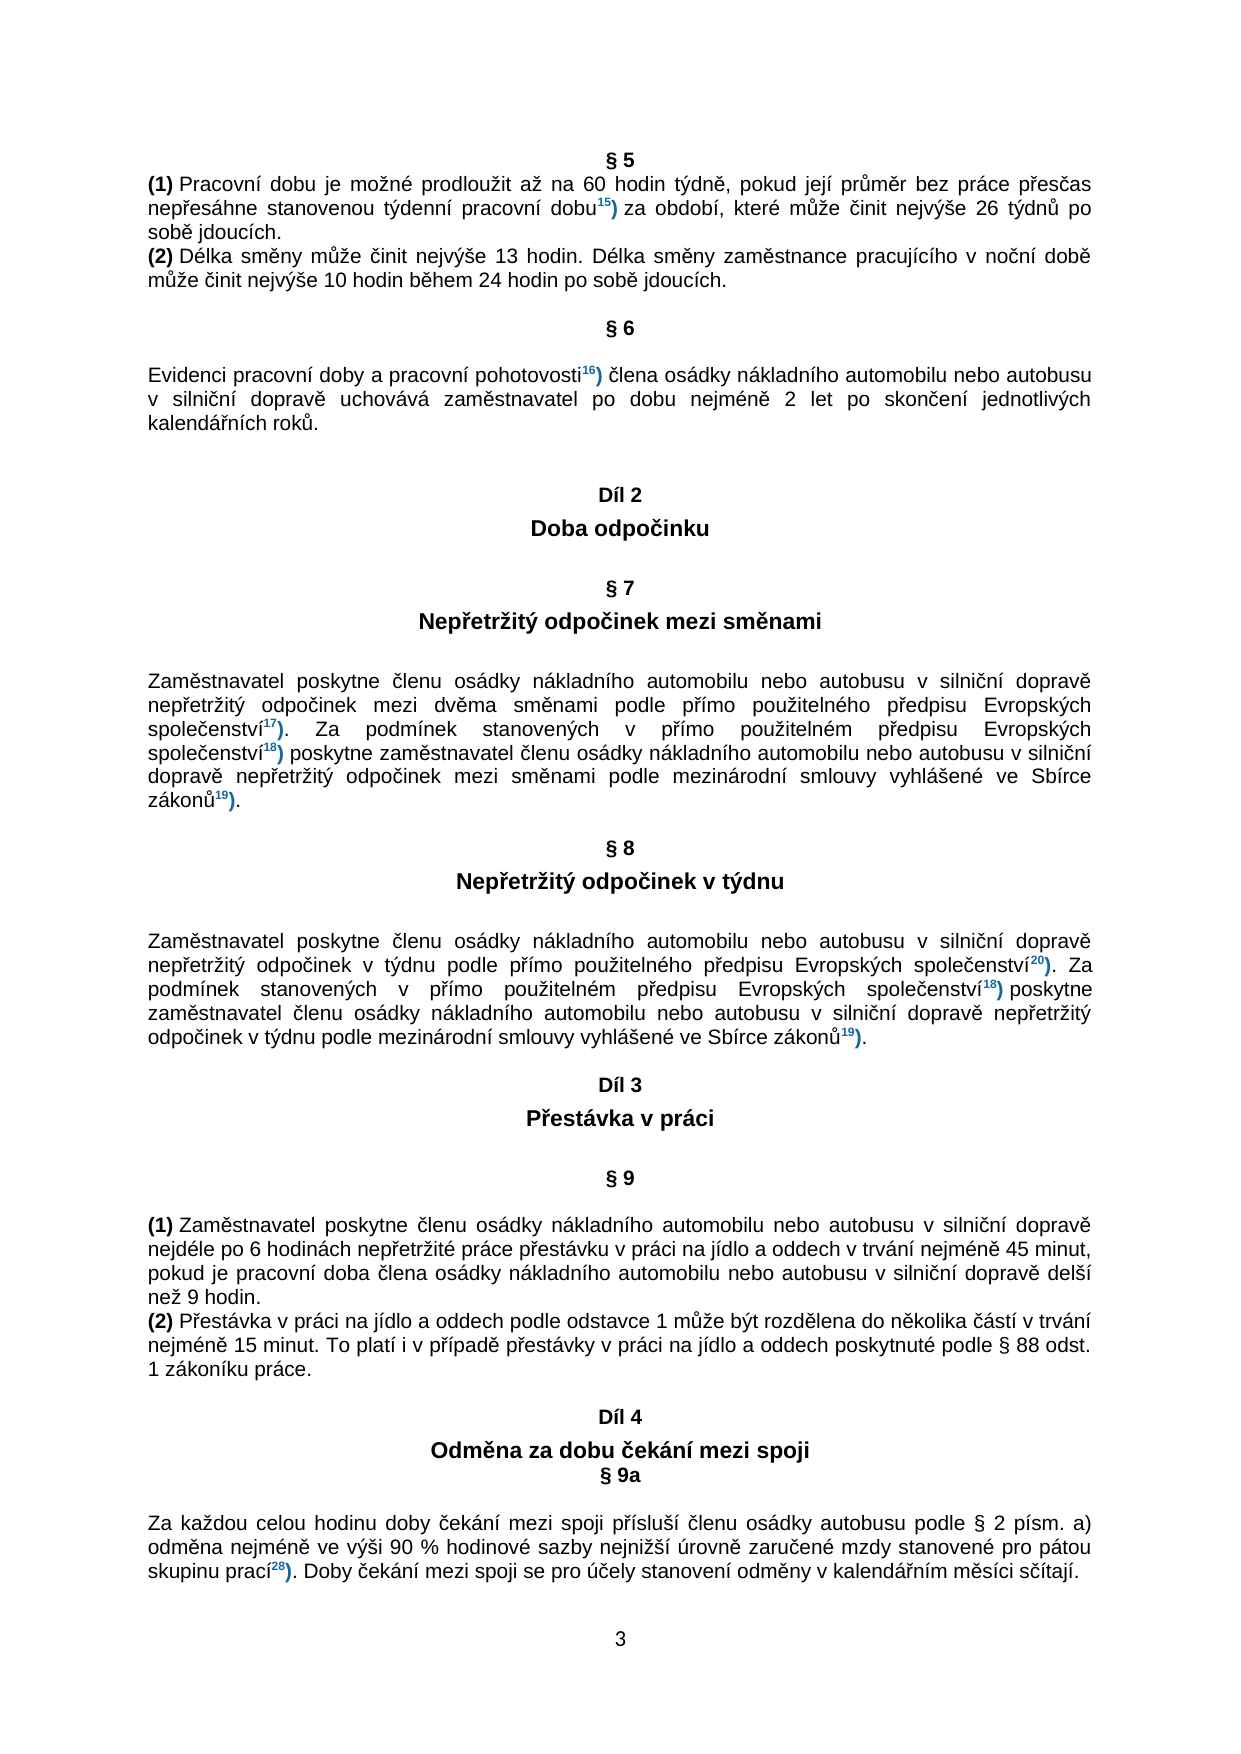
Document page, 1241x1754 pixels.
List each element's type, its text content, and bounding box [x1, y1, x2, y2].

text (1) Pracovní dobu je možné prodloužit až na 60 hodin týdně, pokud její průměr bez práce přesčas nepřesáhne stanovenou týdenní pracovní dobu15) za období, které může činit nejvýše 26 týdnů po sobě jdoucích. [148, 172, 1093, 243]
text Díl 3 [148, 1073, 1093, 1097]
text Díl 2 [148, 483, 1093, 507]
text Zaměstnavatel poskytne členu osádky nákladního automobilu nebo autobusu v silniční dopravě nepřetržitý odpočinek v týdnu podle přímo použitelného předpisu Evropských společenství20). Za podmínek stanovených v přímo použitelném předpisu Evropských společenství18) poskytne zaměstnavatel členu osádky nákladního automobilu nebo autobusu v silniční dopravě nepřetržitý odpočinek v týdnu podle mezinárodní smlouvy vyhlášené ve Sbírce zákonů19). [148, 929, 1093, 1049]
text § 9 [148, 1165, 1093, 1189]
text (2) Délka směny může činit nejvýše 13 hodin. Délka směny zaměstnance pracujícího v noční době může činit nejvýše 10 hodin během 24 hodin po sobě jdoucích. [148, 243, 1093, 291]
text Nepřetržitý odpočinek v týdnu [148, 860, 1093, 894]
text Evidenci pracovní doby a pracovní pohotovosti16) člena osádky nákladního automobilu nebo autobusu v silniční dopravě uchovává zaměstnavatel po dobu nejméně 2 let po skončení jednotlivých kalendářních roků. [148, 363, 1093, 435]
text § 7 [148, 576, 1093, 600]
text § 5 [148, 148, 1093, 172]
text Přestávka v práci [148, 1097, 1093, 1131]
text § 6 [148, 315, 1093, 339]
text Doba odpočinku [148, 507, 1093, 541]
text Díl 4 [148, 1405, 1093, 1429]
text Odměna za dobu čekání mezi spoji [148, 1429, 1093, 1463]
text § 9a [148, 1463, 1093, 1487]
text Zaměstnavatel poskytne členu osádky nákladního automobilu nebo autobusu v silniční dopravě nepřetržitý odpočinek mezi dvěma směnami podle přímo použitelného předpisu Evropských společenství17). Za podmínek stanovených v přímo použitelném předpisu Evropských společenství18) poskytne zaměstnavatel členu osádky nákladního automobilu nebo autobusu v silniční dopravě nepřetržitý odpočinek mezi směnami podle mezinárodní smlouvy vyhlášené ve Sbírce zákonů19). [148, 668, 1093, 812]
text Nepřetržitý odpočinek mezi směnami [148, 600, 1093, 634]
text (2) Přestávka v práci na jídlo a oddech podle odstavce 1 může být rozdělena do několika částí v trvání nejméně 15 minut. To platí i v případě přestávky v práci na jídlo a oddech poskytnuté podle § 88 odst. 1 zákoníku práce. [148, 1309, 1093, 1381]
text Za každou celou hodinu doby čekání mezi spoji přísluší členu osádky autobusu podle § 2 písm. a) odměna nejméně ve výši 90 % hodinové sazby nejnižší úrovně zaručené mzdy stanovené pro pátou skupinu prací28). Doby čekání mezi spoji se pro účely stanovení odměny v kalendářním měsíci sčítají. [148, 1511, 1093, 1583]
text § 8 [148, 836, 1093, 860]
text (1) Zaměstnavatel poskytne členu osádky nákladního automobilu nebo autobusu v silniční dopravě nejdéle po 6 hodinách nepřetržité práce přestávku v práci na jídlo a oddech v trvání nejméně 45 minut, pokud je pracovní doba člena osádky nákladního automobilu nebo autobusu v silniční dopravě delší než 9 hodin. [148, 1213, 1093, 1309]
